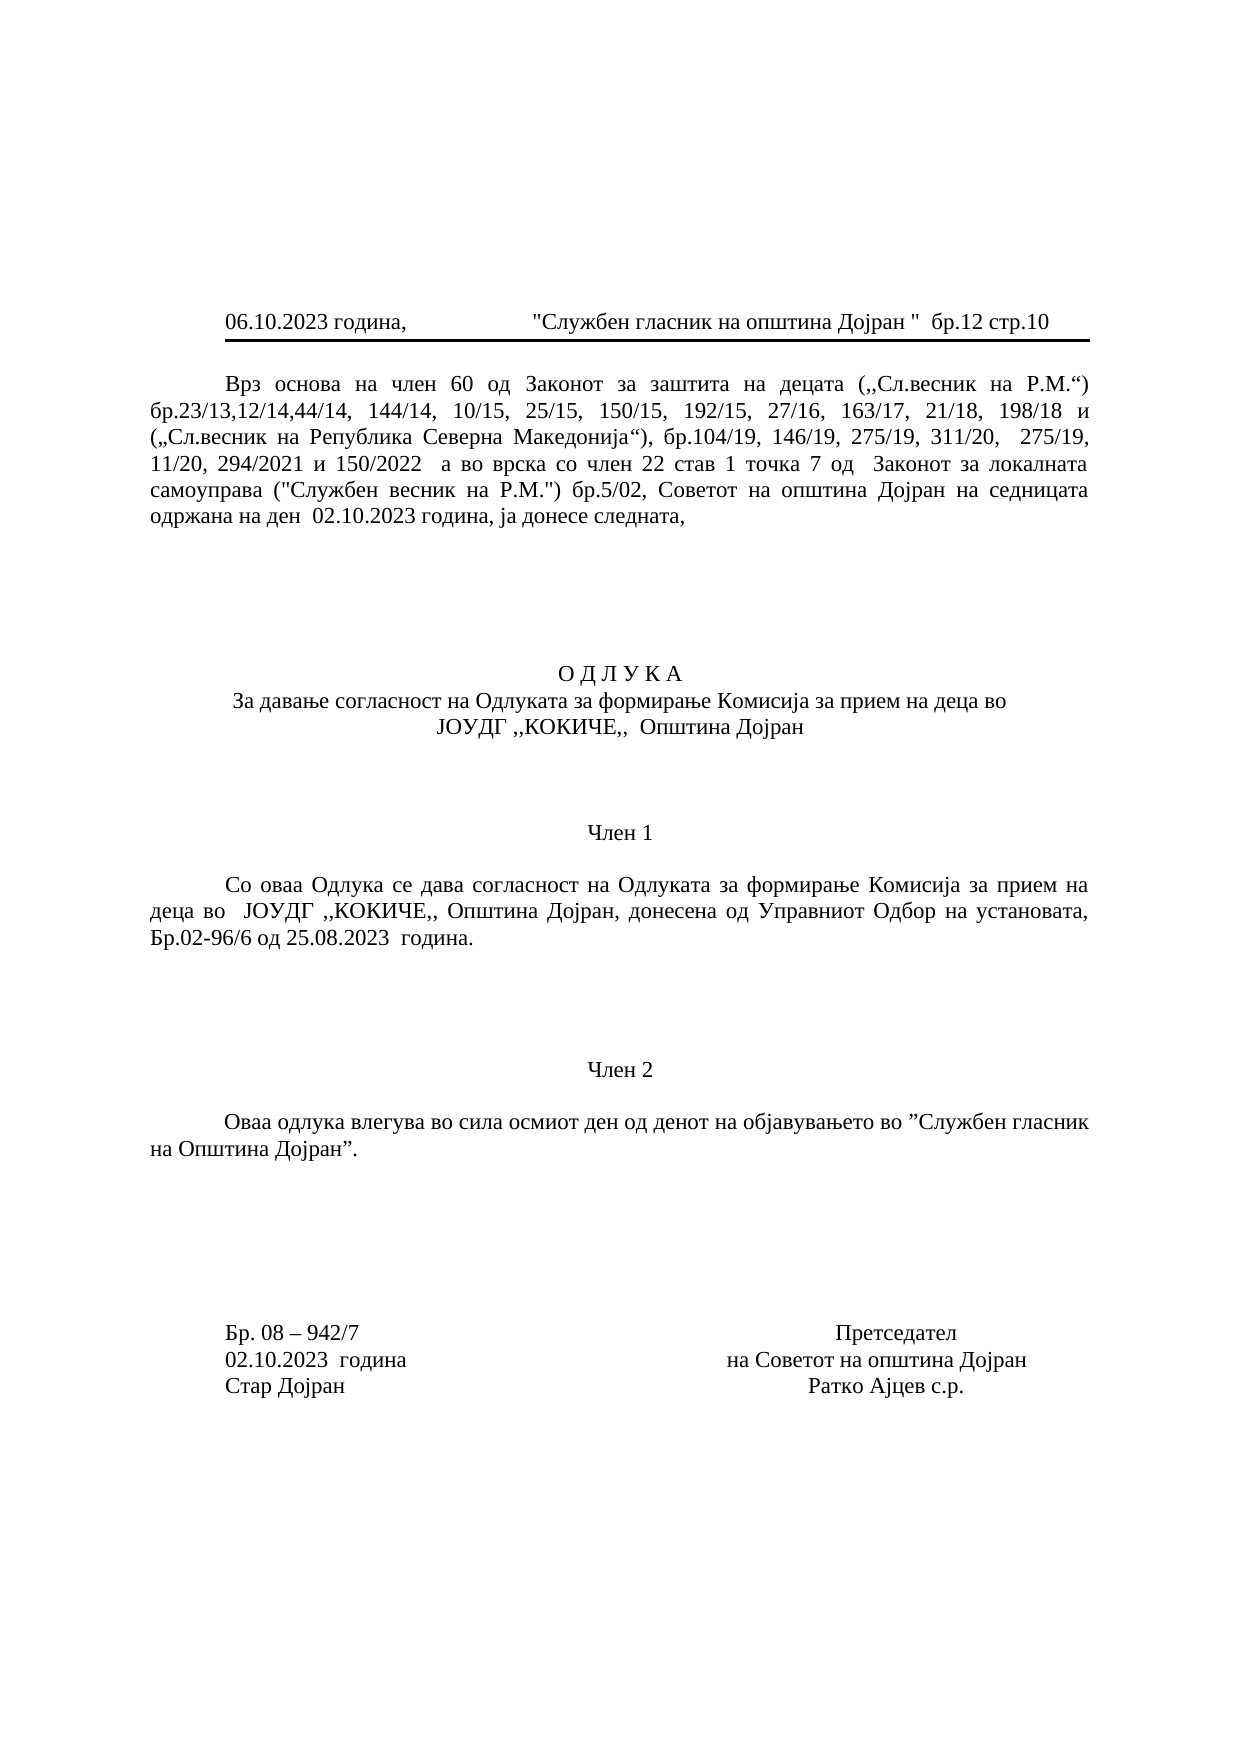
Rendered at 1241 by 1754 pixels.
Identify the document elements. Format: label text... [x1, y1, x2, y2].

text Со оваа Одлука се дава согласност на Одлуката за формирање Комисија за прием на деца во ЈОУДГ ,,КОКИЧЕ,, Општина Дојран, донесена од Управниот Одбор на установата, Бр.02-96/6 од 25.08.2023 година. [150, 871, 1090, 950]
text Член 2 [150, 1056, 1090, 1082]
text Стар Дојран Ратко Ајцев с.р. [150, 1372, 1090, 1398]
text Врз основа на член 60 од Законот за заштита на децата (,,Сл.весник на Р.М.“) бр.23/13,12/14,44/14, 144/14, 10/15, 25/15, 150/15, 192/15, 27/16, 163/17, 21/18, 198/18 и („Сл.весник на Република Северна Македонија“), бр.104/19, 146/19, 275/19, 311/20, 275/19, 11/20, 294/2021 и 150/2022 а во врска со член 22 став 1 точка 7 од Законот за локалната самоуправа ("Службен весник на Р.М.") бр.5/02, Советот на општина Дојран на седницата одржана на ден 02.10.2023 година, ја донесе следната, [150, 371, 1090, 529]
text Член 1 [150, 818, 1090, 845]
text Бр. 08 – 942/7 Претседател [150, 1319, 1090, 1346]
text За давање согласност на Одлуката за формирање Комисија за прием на деца во ЈОУДГ ,,КОКИЧЕ,, Општина Дојран [150, 687, 1090, 739]
text О Д Л У К А [150, 660, 1090, 687]
list 06.10.2023 година, "Службен гласник на општина Дојран " бр.12 стр.10 [225, 308, 1090, 339]
text 02.10.2023 година на Советот на општина Дојран [150, 1346, 1090, 1372]
text Оваа одлука влегува во сила осмиот ден од денот на објавувањето во ”Службен гласник на Општина Дојран”. [150, 1108, 1090, 1161]
